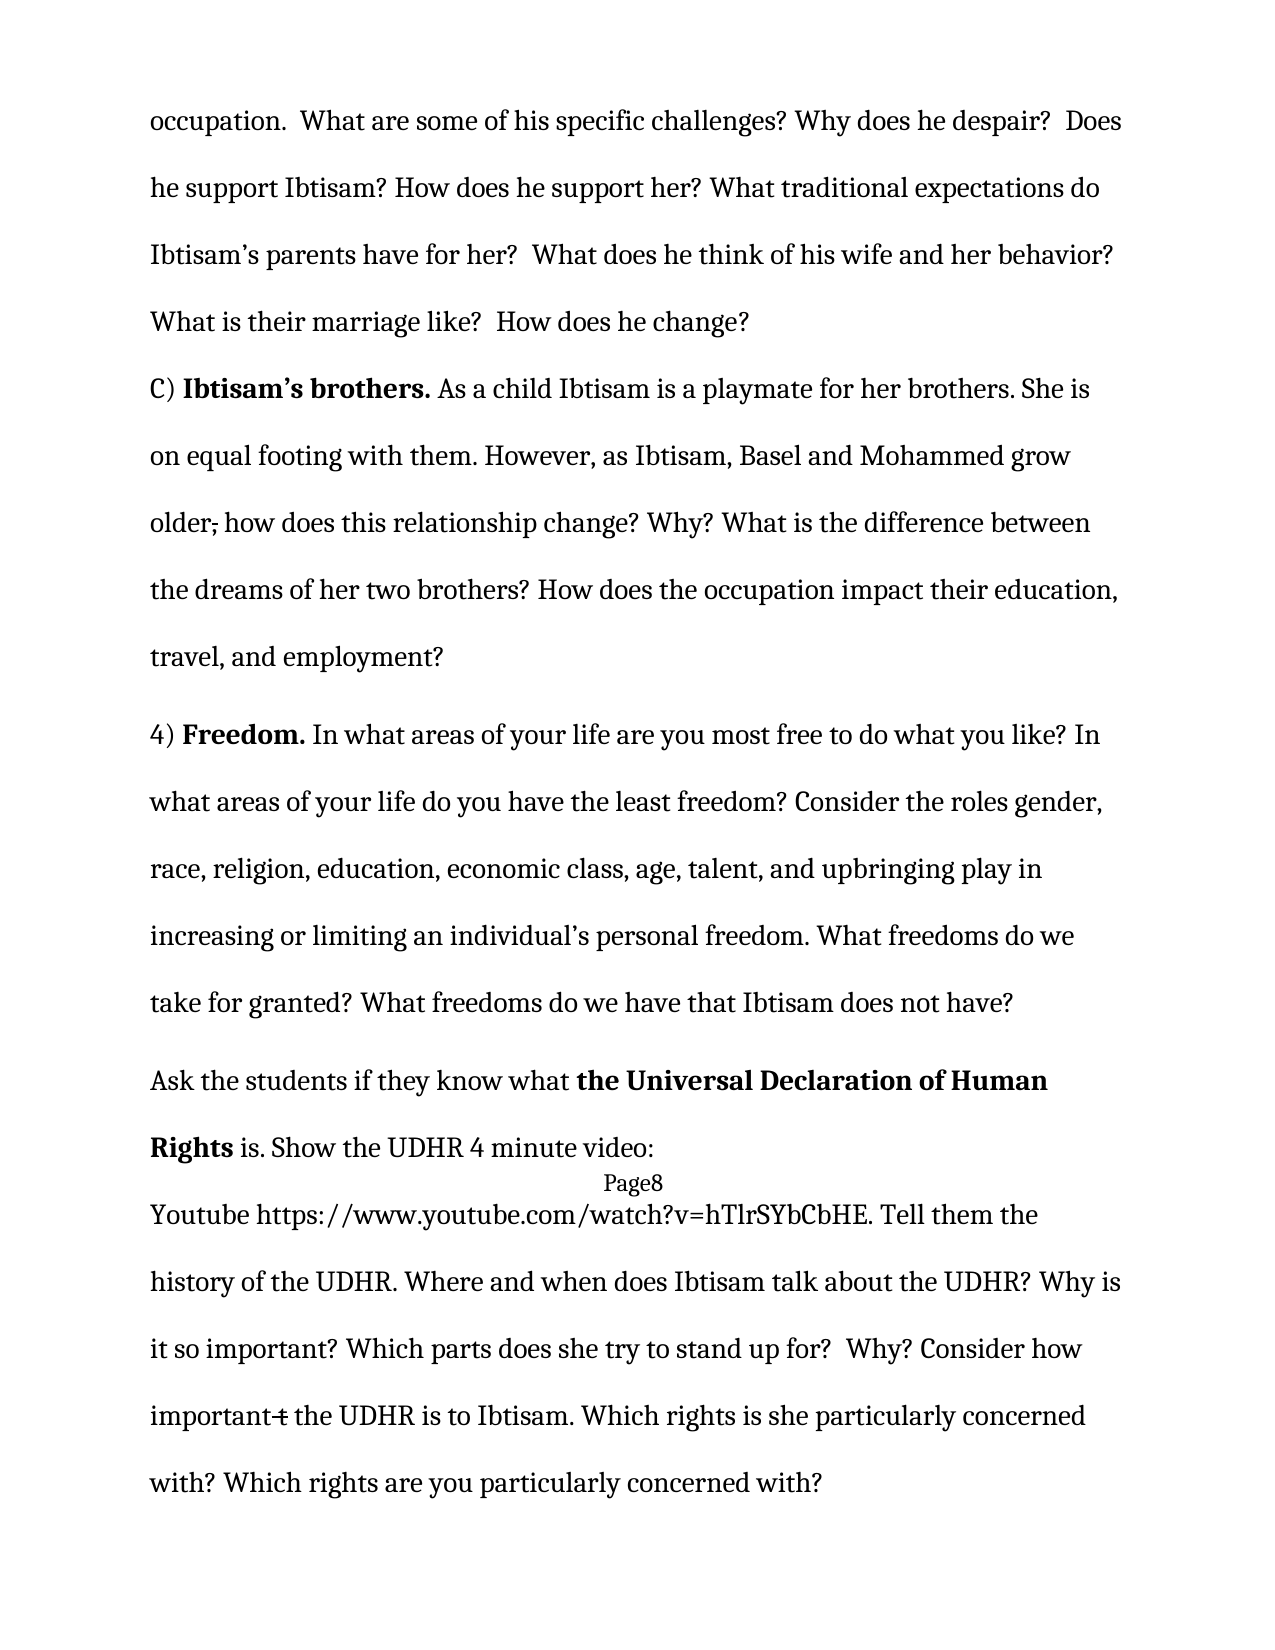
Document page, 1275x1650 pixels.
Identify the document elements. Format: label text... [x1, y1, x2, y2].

text 4) Freedom. In what areas of your life are you most free to do what you like? In what areas of your life do you have the least freedom? Consider the roles gender, race, religion, education, economic class, age, talent, and upbringing play in increasing or limiting an individual’s personal freedom. What freedoms do we take for granted? What freedoms do we have that Ibtisam does not have? [150, 718, 1125, 1020]
text Ask the students if they know what the Universal Declaration of Human Rights is. Show the UDHR 4 minute video: [150, 1064, 1125, 1164]
text Youtube https://www.youtube.com/watch?v=hTlrSYbCbHE. Tell them the history of the UDHR. Where and when does Ibtisam talk about the UDHR? Why is it so important? Which parts does she try to stand up for? Why? Consider how important t the UDHR is to Ibtisam. Which rights is she particularly concerned with? Which rights are you particularly concerned with? [150, 1198, 1125, 1500]
text C) Ibtisam’s brothers. As a child Ibtisam is a playmate for her brothers. She is on equal footing with them. However, as Ibtisam, Basel and Mohammed grow older, how does this relationship change? Why? What is the difference between the dreams of her two brothers? How does the occupation impact their education, travel, and employment? [150, 372, 1125, 674]
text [150, 104, 1125, 338]
